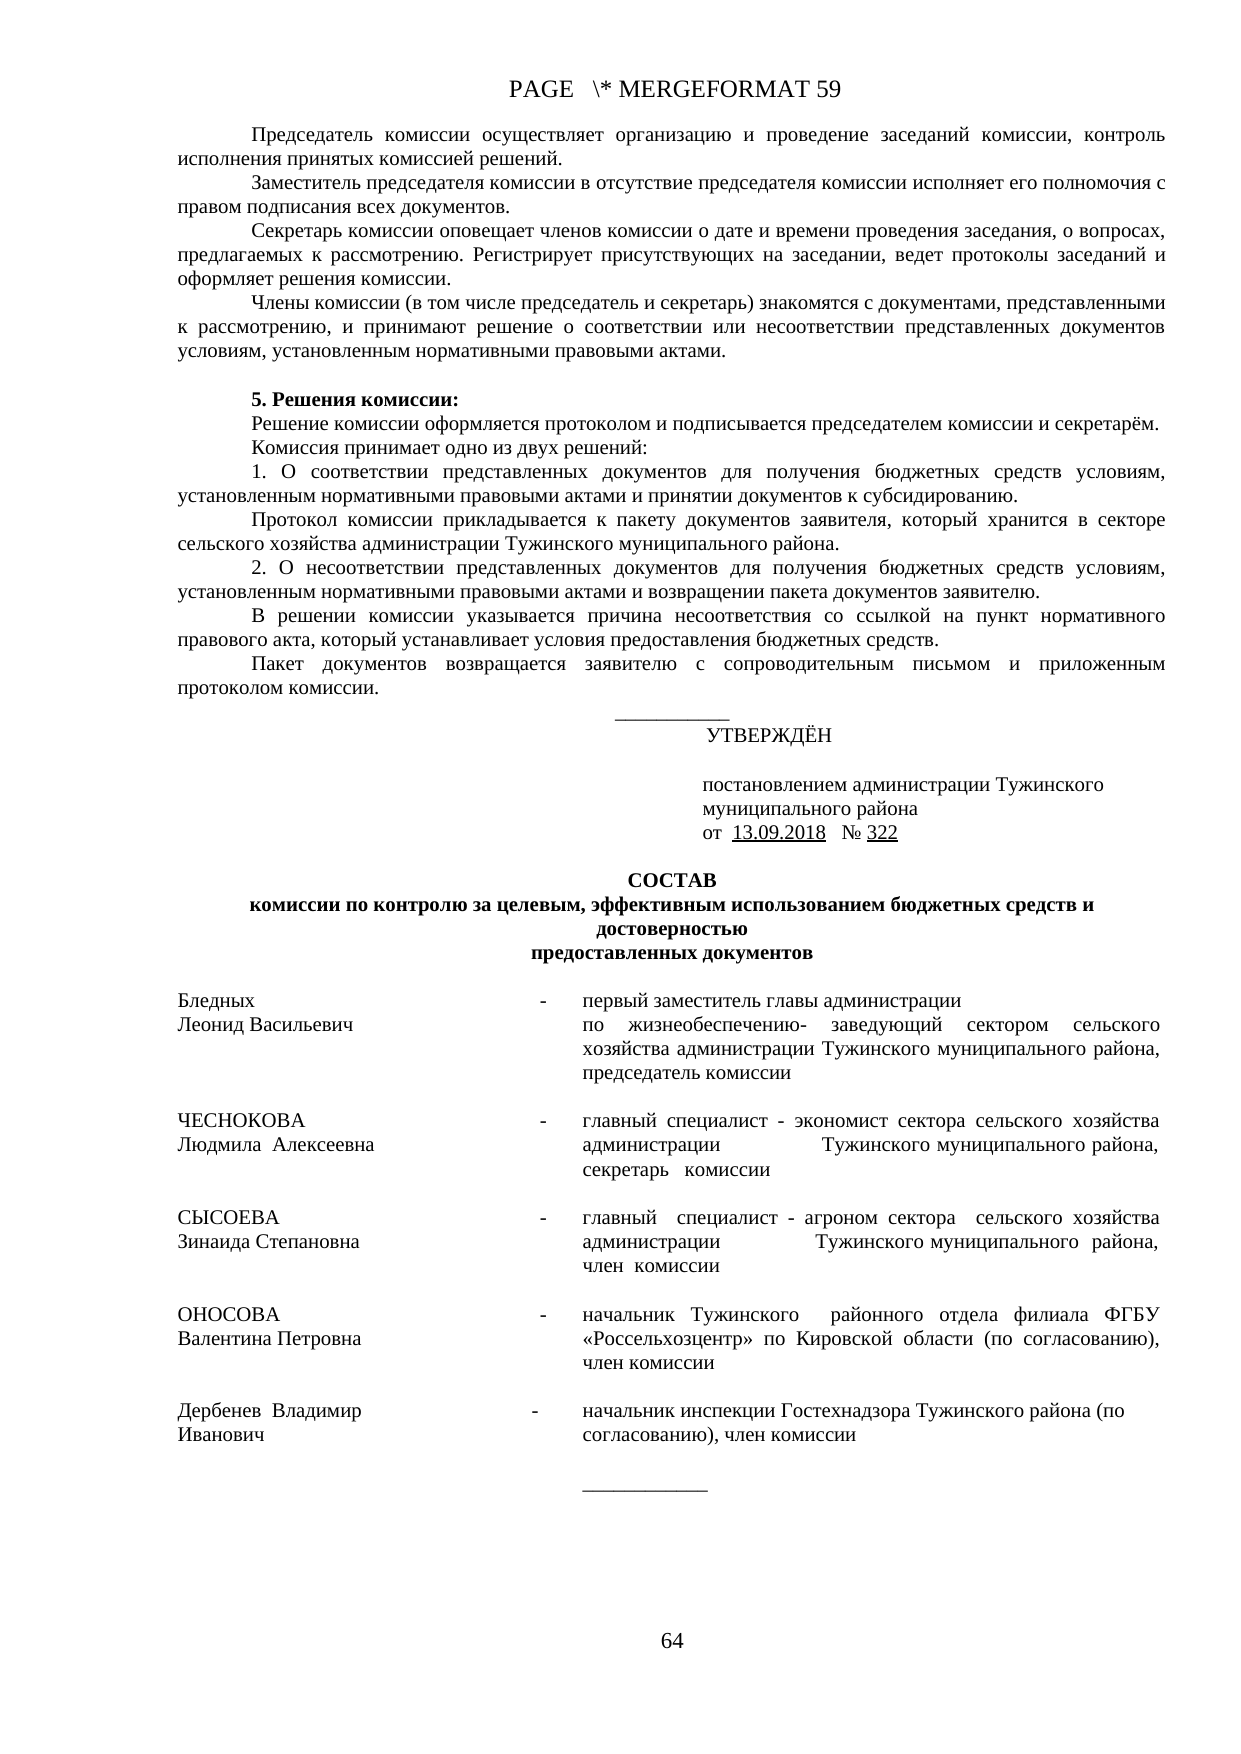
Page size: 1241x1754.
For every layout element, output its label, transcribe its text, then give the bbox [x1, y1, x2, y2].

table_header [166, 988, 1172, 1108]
text В решении комиссии указывается причина несоответствия со ссылкой на пункт нормативного правового акта, который устанавливает условия предоставления бюджетных средств. [177, 603, 1167, 651]
text комиссии по контролю за целевым, эффективным использованием бюджетных средств и достоверностью [177, 892, 1167, 940]
text Протокол комиссии прикладывается к пакету документов заявителя, который хранится в секторе сельского хозяйства администрации Тужинского муниципального района. [177, 507, 1167, 555]
text Комиссия принимает одно из двух решений: [177, 434, 1167, 459]
text от 13.09.2018 № 322 [702, 819, 1167, 844]
text 2. О несоответствии представленных документов для получения бюджетных средств условиям, установленным нормативными правовыми актами и возвращении пакета документов заявителю. [177, 555, 1167, 603]
text Заместитель председателя комиссии в отсутствие председателя комиссии исполняет его полномочия с правом подписания всех документов. [177, 170, 1167, 218]
text предоставленных документов [177, 940, 1167, 964]
text УТВЕРЖДЁН [325, 723, 1167, 747]
text Решение комиссии оформляется протоколом и подписывается председателем комиссии и секретарём. [177, 411, 1167, 434]
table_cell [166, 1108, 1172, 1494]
text постановлением администрации Тужинского муниципального района [702, 771, 1167, 819]
text 1. О соответствии представленных документов для получения бюджетных средств условиям, установленным нормативными правовыми актами и принятии документов к субсидированию. [177, 459, 1167, 507]
text Секретарь комиссии оповещает членов комиссии о дате и времени проведения заседания, о вопросах, предлагаемых к рассмотрению. Регистрирует присутствующих на заседании, ведет протоколы заседаний и оформляет решения комиссии. [177, 218, 1167, 290]
text СОСТАВ [177, 868, 1167, 892]
text 5. Решения комиссии: [177, 386, 1167, 411]
text Члены комиссии (в том числе председатель и секретарь) знакомятся с документами, представленными к рассмотрению, и принимают решение о соответствии или несоответствии представленных документов условиям, установленным нормативными правовыми актами. [177, 290, 1167, 362]
text Председатель комиссии осуществляет организацию и проведение заседаний комиссии, контроль исполнения принятых комиссией решений. [177, 122, 1167, 170]
text Пакет документов возвращается заявителю с сопроводительным письмом и приложенным протоколом комиссии. [177, 651, 1167, 699]
text ___________ [177, 699, 1167, 723]
